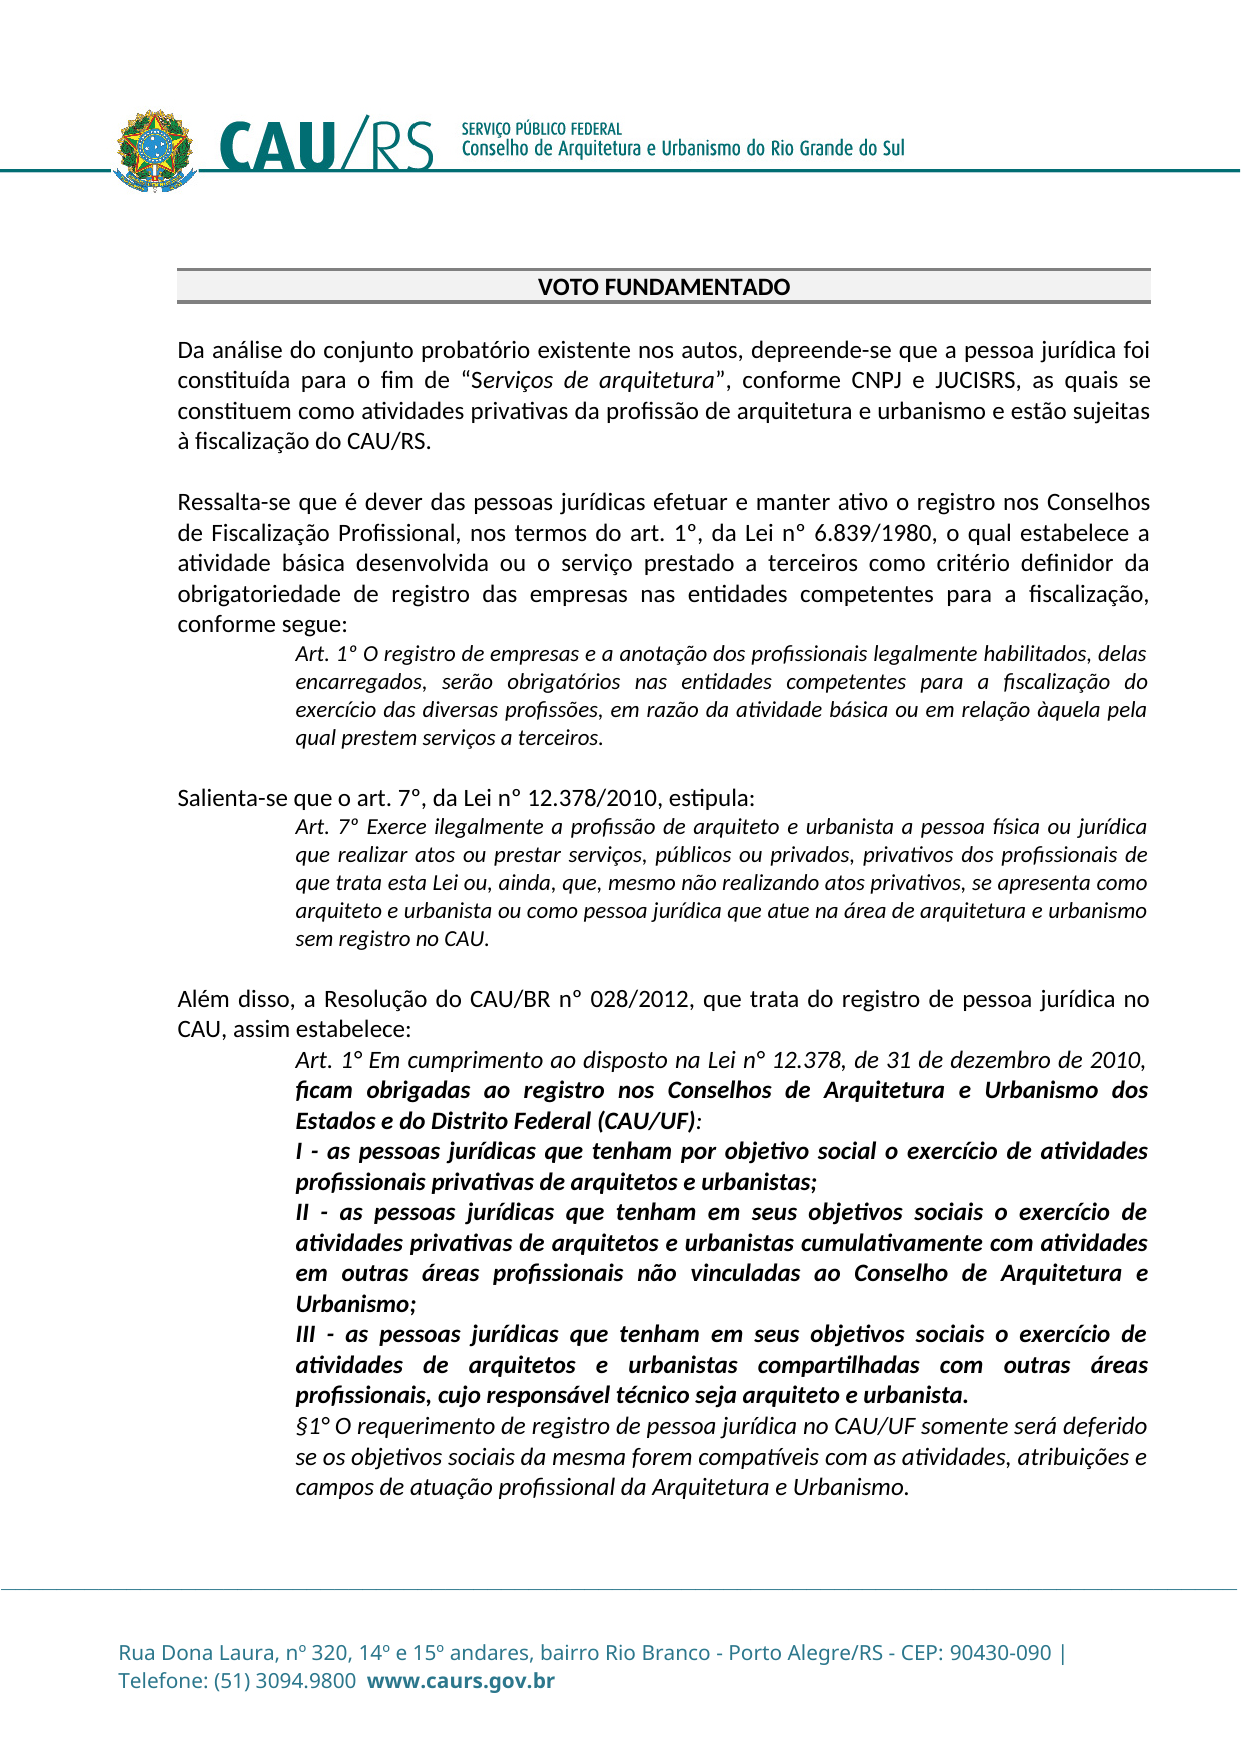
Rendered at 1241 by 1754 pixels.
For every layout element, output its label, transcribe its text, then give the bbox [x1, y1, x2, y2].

text Art. 1º O registro de empresas e a anotação dos profissionais legalmente habilitados, delas encarregados, serão obrigatórios nas entidades competentes para a fiscalização do exercício das diversas profissões, em razão da atividade básica ou em relação àquela pela qual prestem serviços a terceiros. [295, 639, 1152, 751]
text Da análise do conjunto probatório existente nos autos, depreende-se que a pessoa jurídica foi constituída para o fim de “Serviços de arquitetura”, conforme CNPJ e JUCISRS, as quais se constituem como atividades privativas da profissão de arquitetura e urbanismo e estão sujeitas à fiscalização do CAU/RS. [177, 334, 1152, 456]
text Art. 7º Exerce ilegalmente a profissão de arquiteto e urbanista a pessoa física ou jurídica que realizar atos ou prestar serviços, públicos ou privados, privativos dos profissionais de que trata esta Lei ou, ainda, que, mesmo não realizando atos privativos, se apresenta como arquiteto e urbanista ou como pessoa jurídica que atue na área de arquitetura e urbanismo sem registro no CAU. [295, 812, 1152, 952]
text II - as pessoas jurídicas que tenham em seus objetivos sociais o exercício de atividades privativas de arquitetos e urbanistas cumulativamente com atividades em outras áreas profissionais não vinculadas ao Conselho de Arquitetura e Urbanismo; [295, 1197, 1152, 1319]
text Art. 1° Em cumprimento ao disposto na Lei n° 12.378, de 31 de dezembro de 2010, ficam obrigadas ao registro nos Conselhos de Arquitetura e Urbanismo dos Estados e do Distrito Federal (CAU/UF): [295, 1044, 1152, 1136]
text III - as pessoas jurídicas que tenham em seus objetivos sociais o exercício de atividades de arquitetos e urbanistas compartilhadas com outras áreas profissionais, cujo responsável técnico seja arquiteto e urbanista. [295, 1319, 1152, 1410]
text §1° O requerimento de registro de pessoa jurídica no CAU/UF somente será deferido se os objetivos sociais da mesma forem compatíveis com as atividades, atribuições e campos de atuação profissional da Arquitetura e Urbanismo. [295, 1410, 1152, 1502]
table_header VOTO FUNDAMENTADO [177, 271, 1151, 300]
text Salienta-se que o art. 7º, da Lei nº 12.378/2010, estipula: [177, 782, 1152, 812]
text Além disso, a Resolução do CAU/BR nº 028/2012, que trata do registro de pessoa jurídica no CAU, assim estabelece: [177, 983, 1152, 1044]
text Ressalta-se que é dever das pessoas jurídicas efetuar e manter ativo o registro nos Conselhos de Fiscalização Profissional, nos termos do art. 1º, da Lei nº 6.839/1980, o qual estabelece a atividade básica desenvolvida ou o serviço prestado a terceiros como critério definidor da obrigatoriedade de registro das empresas nas entidades competentes para a fiscalização, conforme segue: [177, 487, 1152, 639]
text I - as pessoas jurídicas que tenham por objetivo social o exercício de atividades profissionais privativas de arquitetos e urbanistas; [295, 1136, 1152, 1197]
picture [0, 43, 1241, 203]
